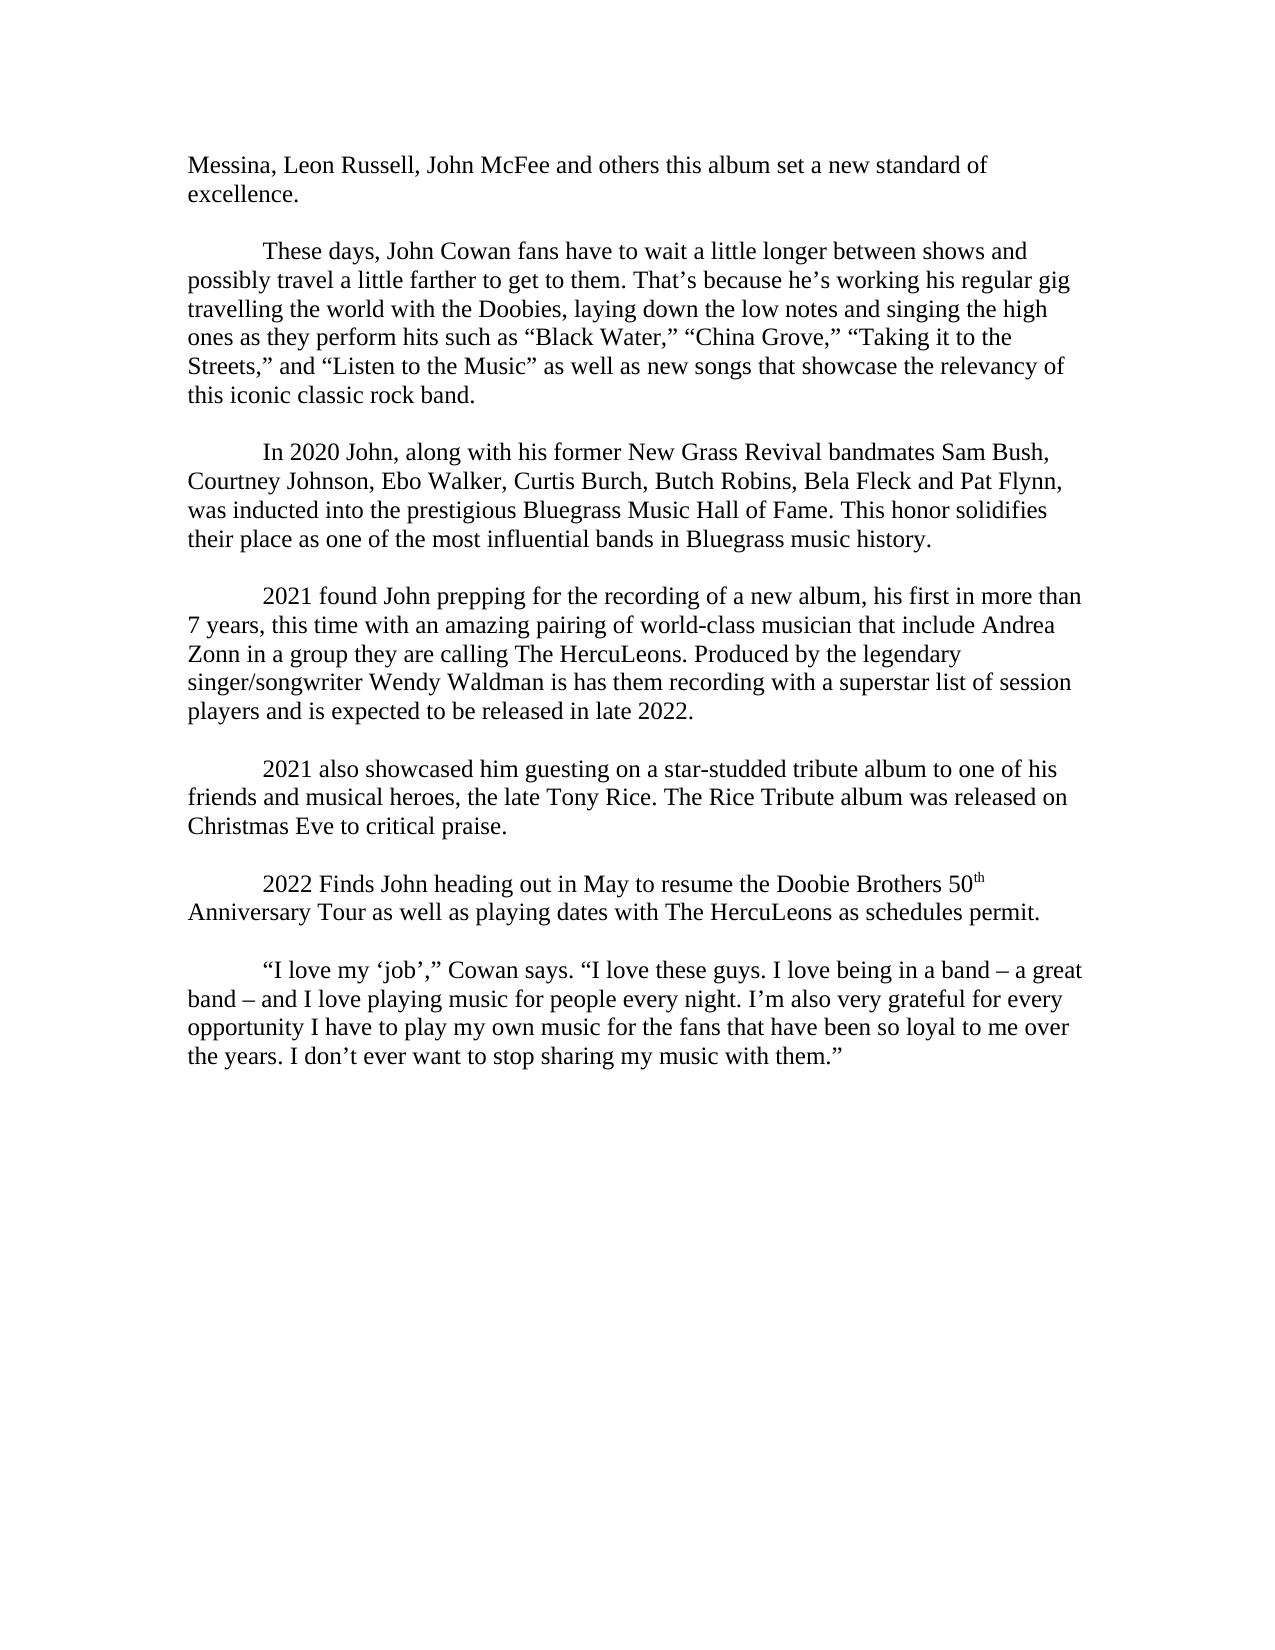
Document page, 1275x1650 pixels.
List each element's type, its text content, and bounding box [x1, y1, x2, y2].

text These days, John Cowan fans have to wait a little longer between shows and possibly travel a little farther to get to them. That’s because he’s working his regular gig travelling the world with the Doobies, laying down the low notes and singing the high ones as they perform hits such as “Black Water,” “China Grove,” “Taking it to the Streets,” and “Listen to the Music” as well as new songs that showcase the relevancy of this iconic classic rock band. [187, 236, 1087, 409]
text In 2020 John, along with his former New Grass Revival bandmates Sam Bush, Courtney Johnson, Ebo Walker, Curtis Burch, Butch Robins, Bela Fleck and Pat Flynn, was inducted into the prestigious Bluegrass Music Hall of Fame. This honor solidifies their place as one of the most influential bands in Bluegrass music history. [187, 437, 1087, 552]
text 2022 Finds John heading out in May to resume the Doobie Brothers 50th Anniversary Tour as well as playing dates with The HercuLeons as schedules permit. [187, 869, 1087, 926]
text 2021 found John prepping for the recording of a new album, his first in more than 7 years, this time with an amazing pairing of world-class musician that include Andrea Zonn in a group they are calling The HercuLeons. Produced by the legendary singer/songwriter Wendy Waldman is has them recording with a superstar list of session players and is expected to be released in late 2022. [187, 581, 1087, 725]
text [187, 150, 1087, 207]
text “I love my ‘job’,” Cowan says. “I love these guys. I love being in a band – a great band – and I love playing music for people every night. I’m also very grateful for every opportunity I have to play my own music for the fans that have been so loyal to me over the years. I don’t ever want to stop sharing my music with them.” [187, 955, 1087, 1070]
text 2021 also showcased him guesting on a star-studded tribute album to one of his friends and musical heroes, the late Tony Rice. The Rice Tribute album was released on Christmas Eve to critical praise. [187, 754, 1087, 840]
